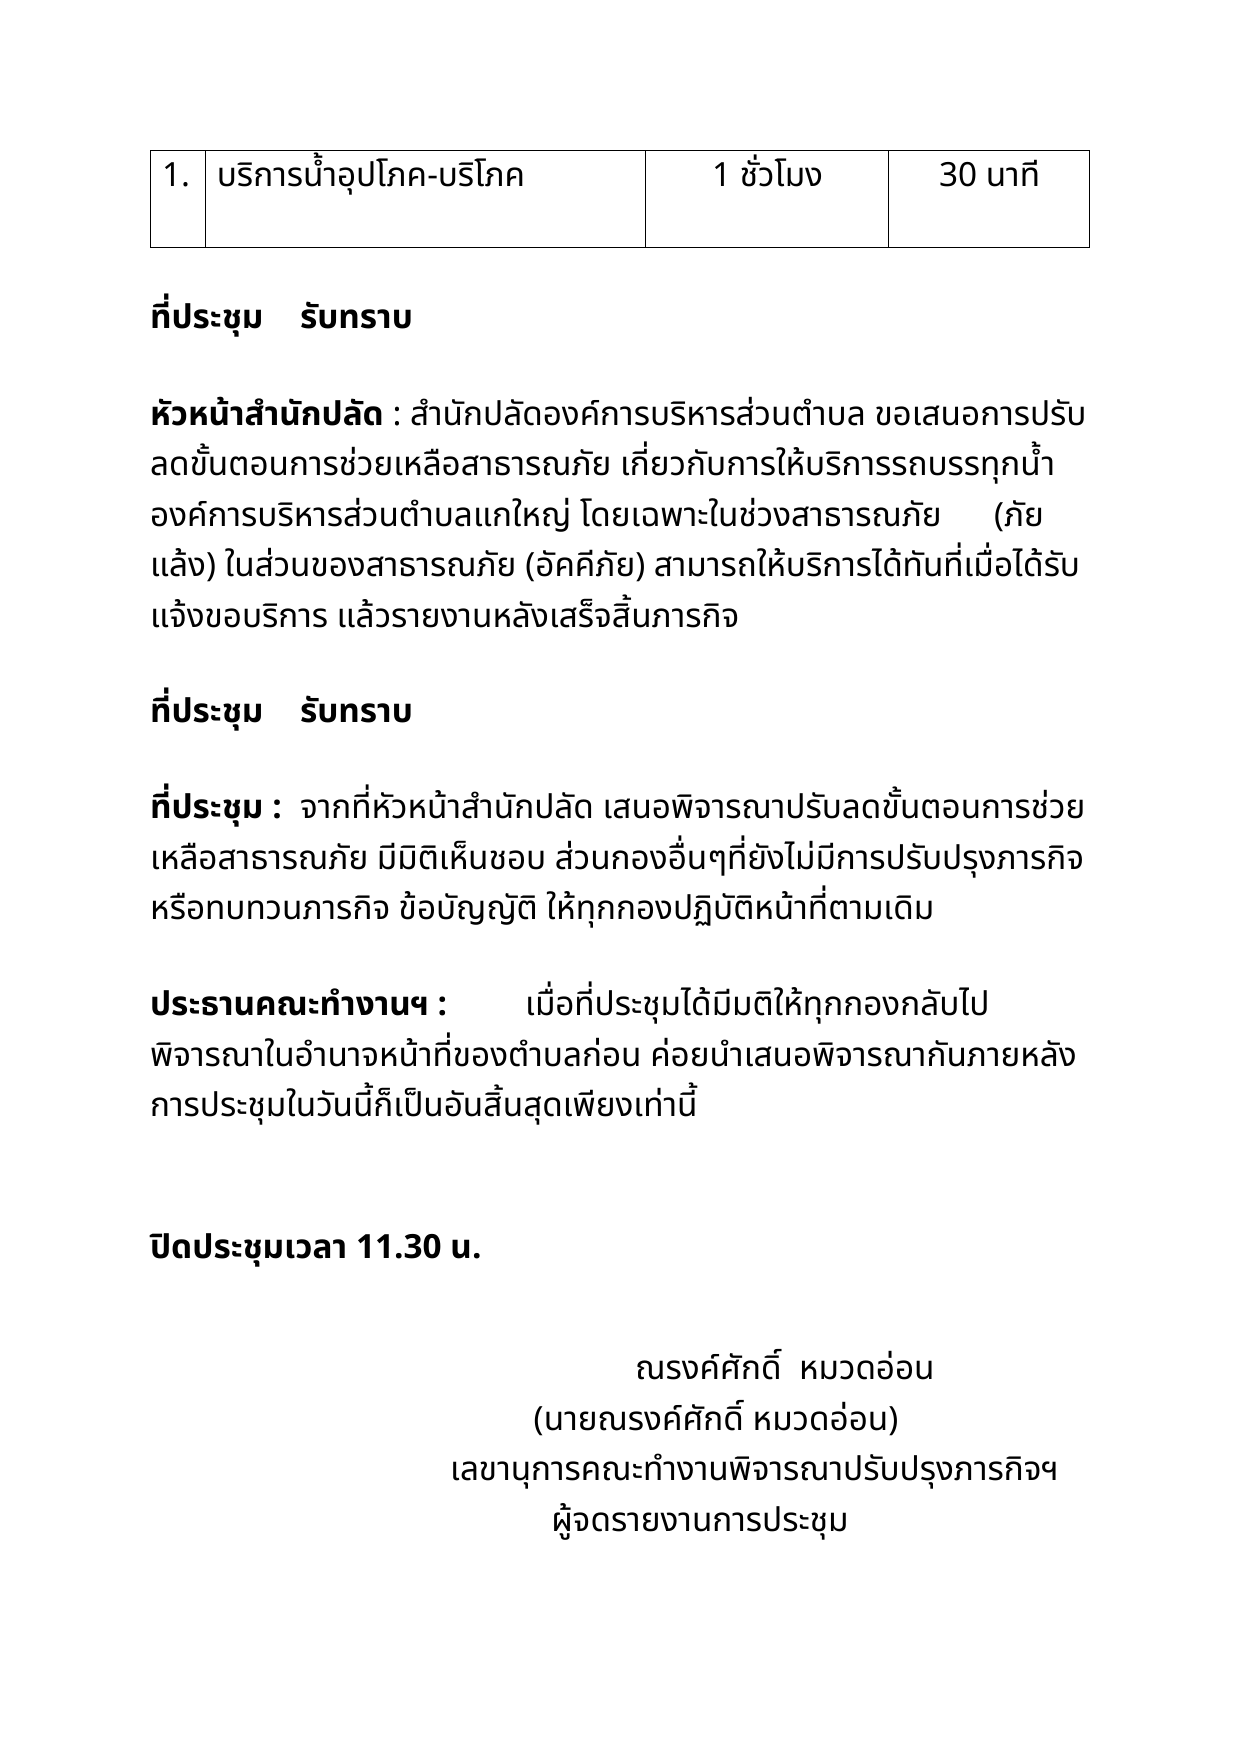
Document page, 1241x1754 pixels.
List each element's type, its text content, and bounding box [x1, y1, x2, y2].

text ผู้จดรายงานการประชุม [450, 1496, 1090, 1546]
text ปิดประชุมเวลา 11.30 น. [150, 1222, 1090, 1273]
text ณรงค์ศักดิ์ หมวดอ่อน [150, 1344, 1090, 1394]
table_cell 1. [151, 151, 205, 247]
text (นายณรงค์ศักดิ์ หมวดอ่อน) [450, 1394, 1090, 1445]
text ประธานคณะทำงานฯ : เมื่อที่ประชุมได้มีมติให้ทุกกองกลับไปพิจารณาในอำนาจหน้าที่ของตำบลก่อน ค่อยนำเสนอพิจารณากันภายหลัง การประชุมในวันนี้ก็เป็นอันสิ้นสุดเพียงเท่านี้ [150, 980, 1090, 1132]
text ที่ประชุม รับทราบ [150, 687, 1090, 738]
table_cell 30 นาที [889, 151, 1089, 247]
table_cell บริการน้ำอุปโภค-บริโภค [206, 151, 645, 247]
text ที่ประชุม : จากที่หัวหน้าสำนักปลัด เสนอพิจารณาปรับลดขั้นตอนการช่วยเหลือสาธารณภัย มีมิติเห็นชอบ ส่วนกองอื่นๆที่ยังไม่มีการปรับปรุงภารกิจ หรือทบทวนภารกิจ ข้อบัญญัติ ให้ทุกกองปฏิบัติหน้าที่ตามเดิม [150, 783, 1090, 935]
text หัวหน้าสำนักปลัด : สำนักปลัดองค์การบริหารส่วนตำบล ขอเสนอการปรับลดขั้นตอนการช่วยเหลือสาธารณภัย เกี่ยวกับการให้บริการรถบรรทุกน้ำองค์การบริหารส่วนตำบลแกใหญ่ โดยเฉพาะในช่วงสาธารณภัย (ภัยแล้ง) ในส่วนของสาธารณภัย (อัคคีภัย) สามารถให้บริการได้ทันที่เมื่อได้รับแจ้งขอบริการ แล้วรายงานหลังเสร็จสิ้นภารกิจ [150, 389, 1090, 642]
table_cell 1 ชั่วโมง [646, 151, 888, 247]
text เลขานุการคณะทำงานพิจารณาปรับปรุงภารกิจฯ [375, 1445, 1090, 1496]
text ที่ประชุม รับทราบ [150, 293, 1090, 344]
